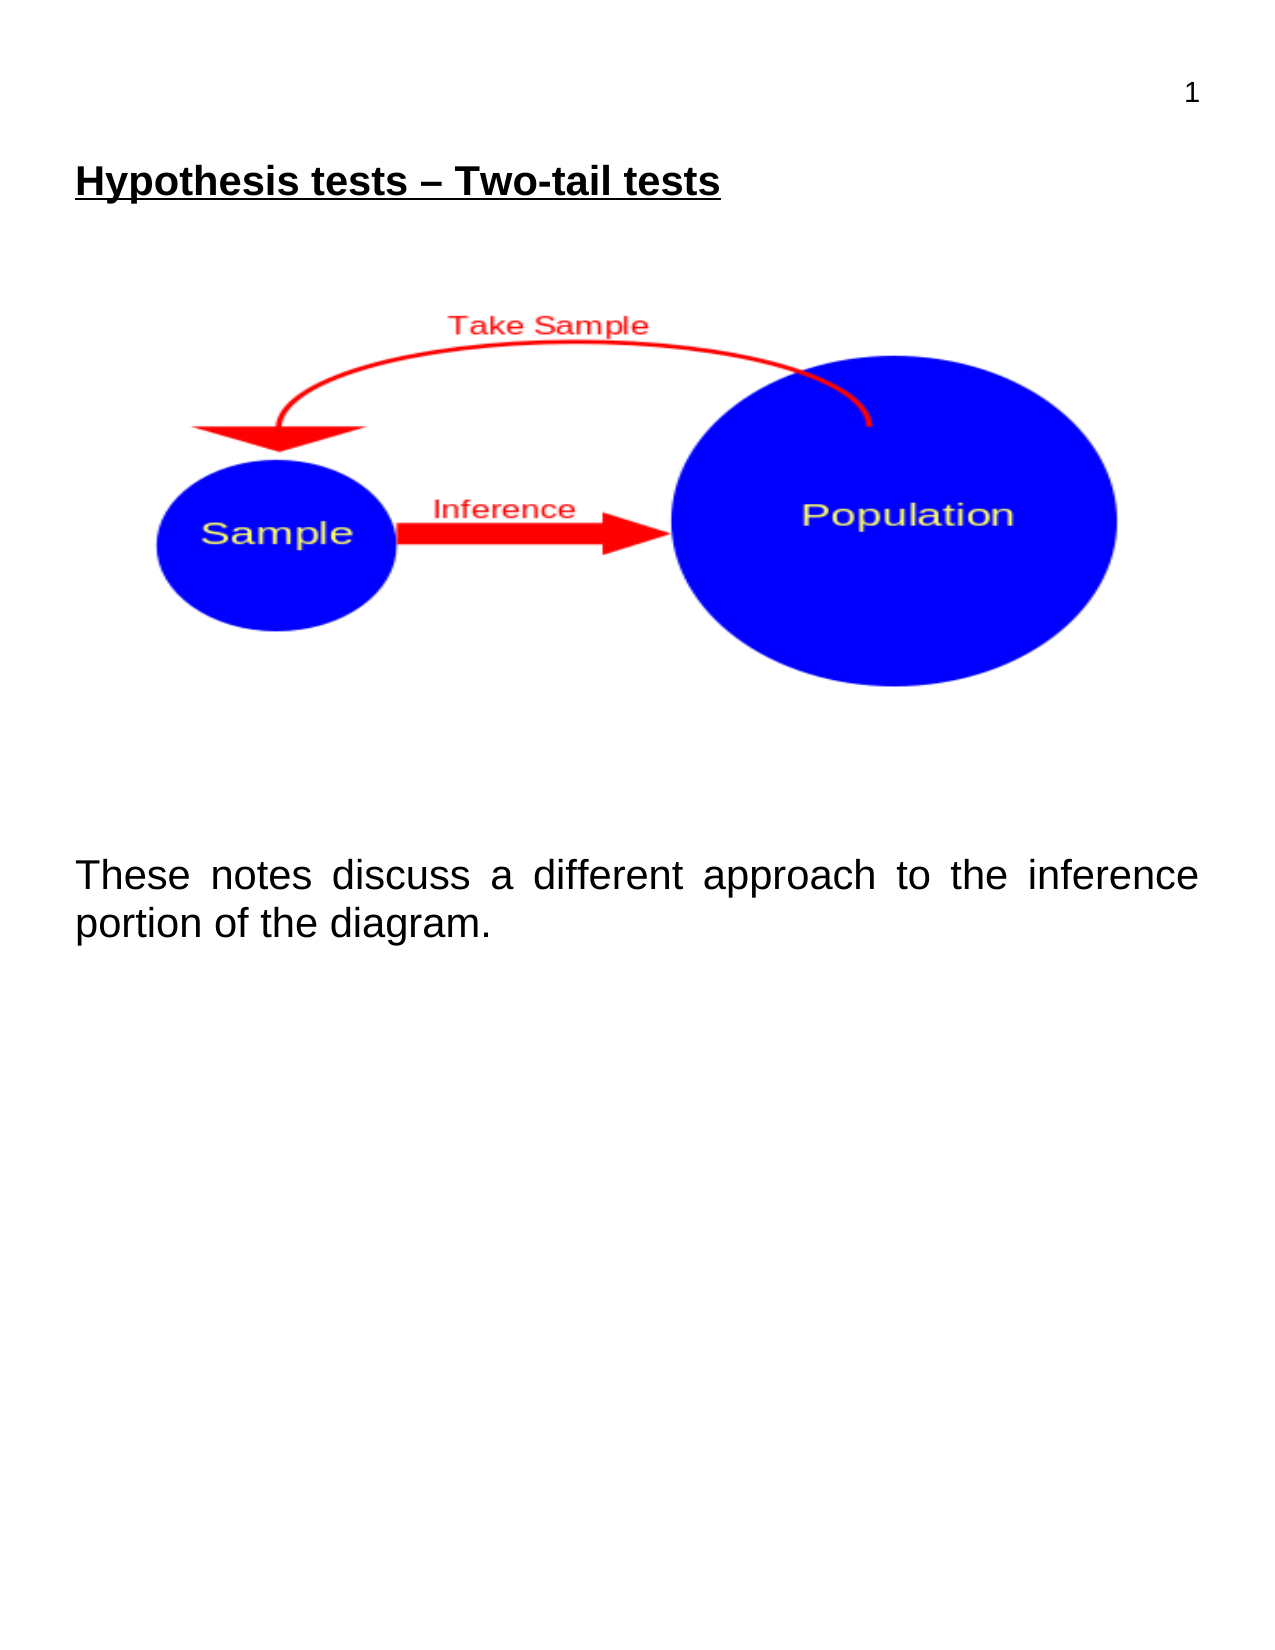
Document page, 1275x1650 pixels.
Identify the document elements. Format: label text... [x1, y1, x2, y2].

text Hypothesis tests – Two-tail tests [75, 156, 1200, 204]
text These notes discuss a different approach to the inference portion of the diagram. [75, 850, 1200, 946]
